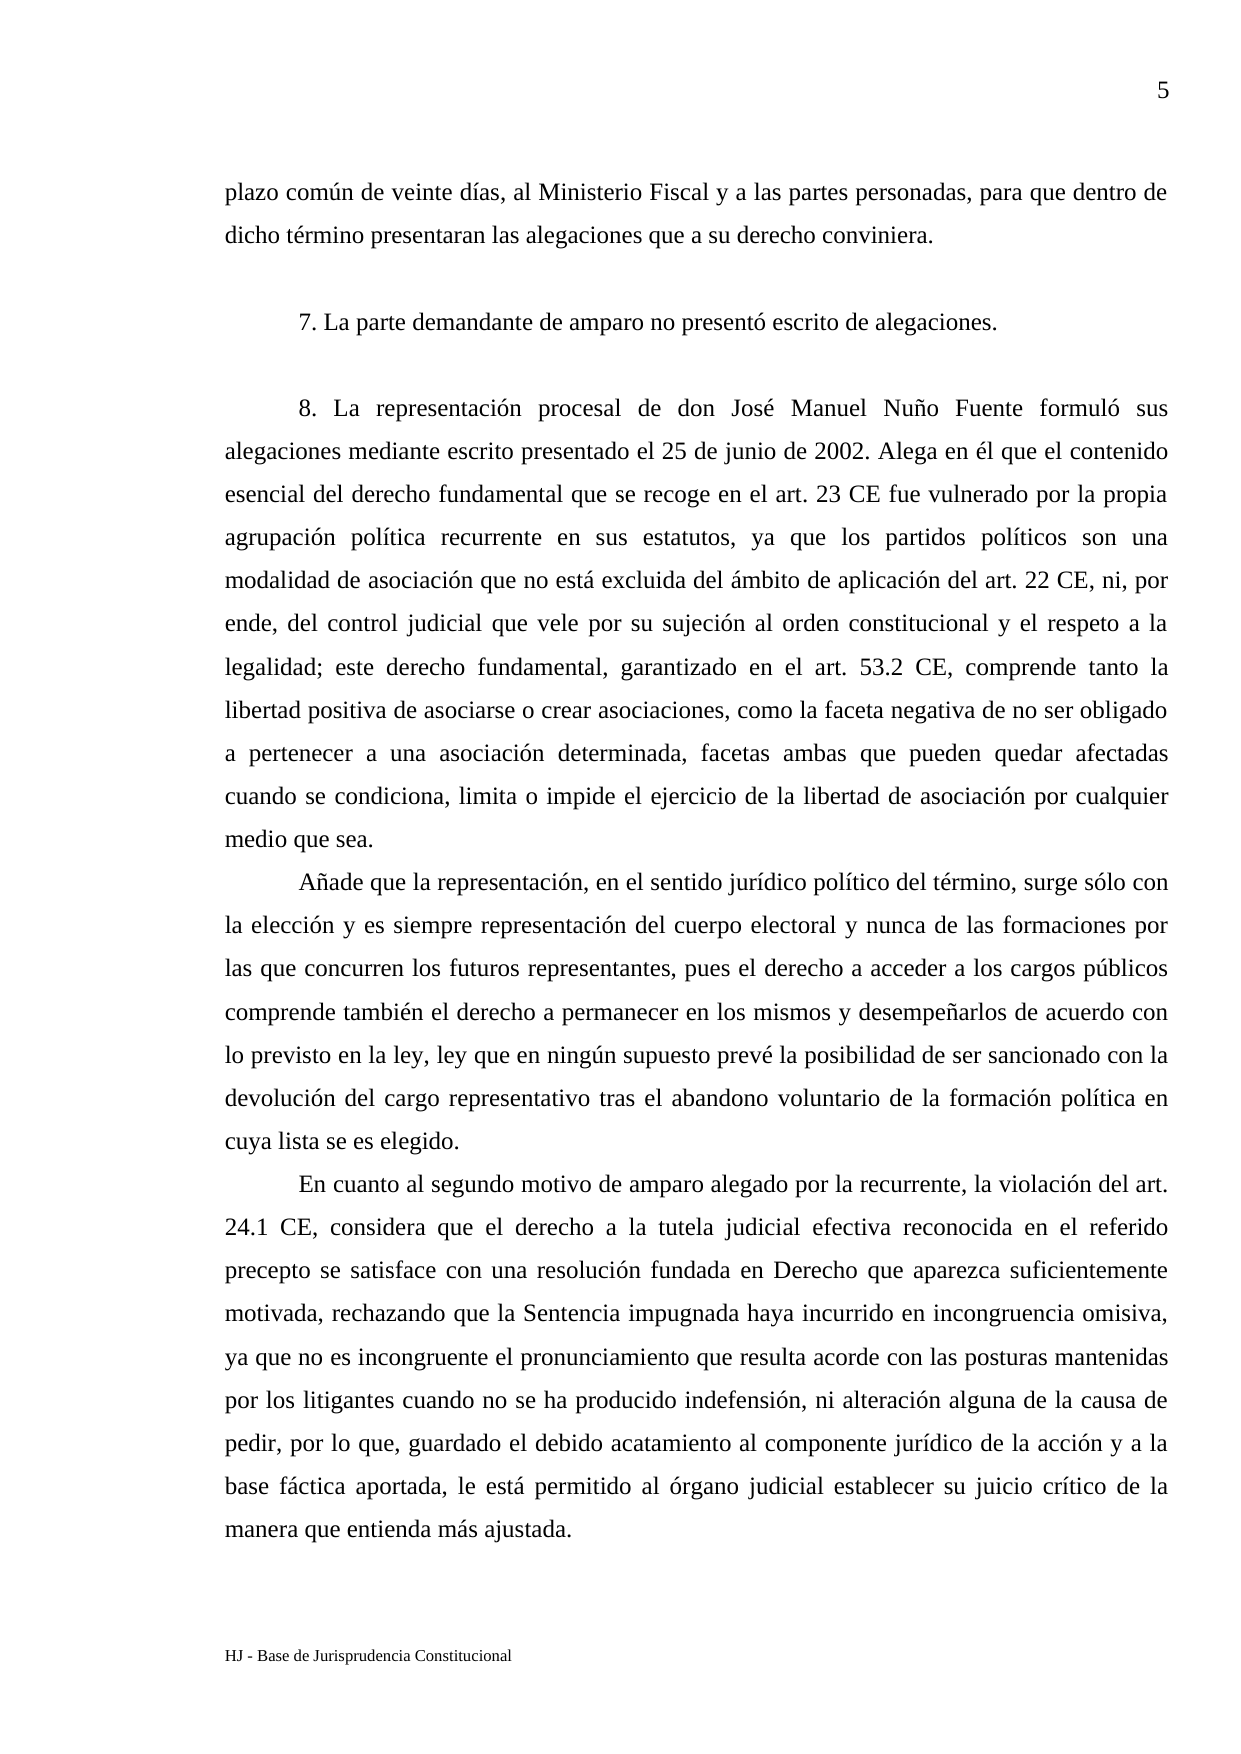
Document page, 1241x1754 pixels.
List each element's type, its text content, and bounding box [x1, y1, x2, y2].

text 8. La representación procesal de don José Manuel Nuño Fuente formuló sus alegaciones mediante escrito presentado el 25 de junio de 2002. Alega en él que el contenido esencial del derecho fundamental que se recoge en el art. 23 CE fue vulnerado por la propia agrupación política recurrente en sus estatutos, ya que los partidos políticos son una modalidad de asociación que no está excluida del ámbito de aplicación del art. 22 CE, ni, por ende, del control judicial que vele por su sujeción al orden constitucional y el respeto a la legalidad; este derecho fundamental, garantizado en el art. 53.2 CE, comprende tanto la libertad positiva de asociarse o crear asociaciones, como la faceta negativa de no ser obligado a pertenecer a una asociación determinada, facetas ambas que pueden quedar afectadas cuando se condiciona, limita o impide el ejercicio de la libertad de asociación por cualquier medio que sea. [224, 393, 1169, 853]
text 7. La parte demandante de amparo no presentó escrito de alegaciones. [224, 307, 1169, 335]
text En cuanto al segundo motivo de amparo alegado por la recurrente, la violación del art. 24.1 CE, considera que el derecho a la tutela judicial efectiva reconocida en el referido precepto se satisface con una resolución fundada en Derecho que aparezca suficientemente motivada, rechazando que la Sentencia impugnada haya incurrido en incongruencia omisiva, ya que no es incongruente el pronunciamiento que resulta acorde con las posturas mantenidas por los litigantes cuando no se ha producido indefensión, ni alteración alguna de la causa de pedir, por lo que, guardado el debido acatamiento al componente jurídico de la acción y a la base fáctica aportada, le está permitido al órgano judicial establecer su juicio crítico de la manera que entienda más ajustada. [224, 1169, 1169, 1543]
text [224, 177, 1169, 249]
text Añade que la representación, en el sentido jurídico político del término, surge sólo con la elección y es siempre representación del cuerpo electoral y nunca de las formaciones por las que concurren los futuros representantes, pues el derecho a acceder a los cargos públicos comprende también el derecho a permanecer en los mismos y desempeñarlos de acuerdo con lo previsto en la ley, ley que en ningún supuesto prevé la posibilidad de ser sancionado con la devolución del cargo representativo tras el abandono voluntario de la formación política en cuya lista se es elegido. [224, 867, 1169, 1155]
